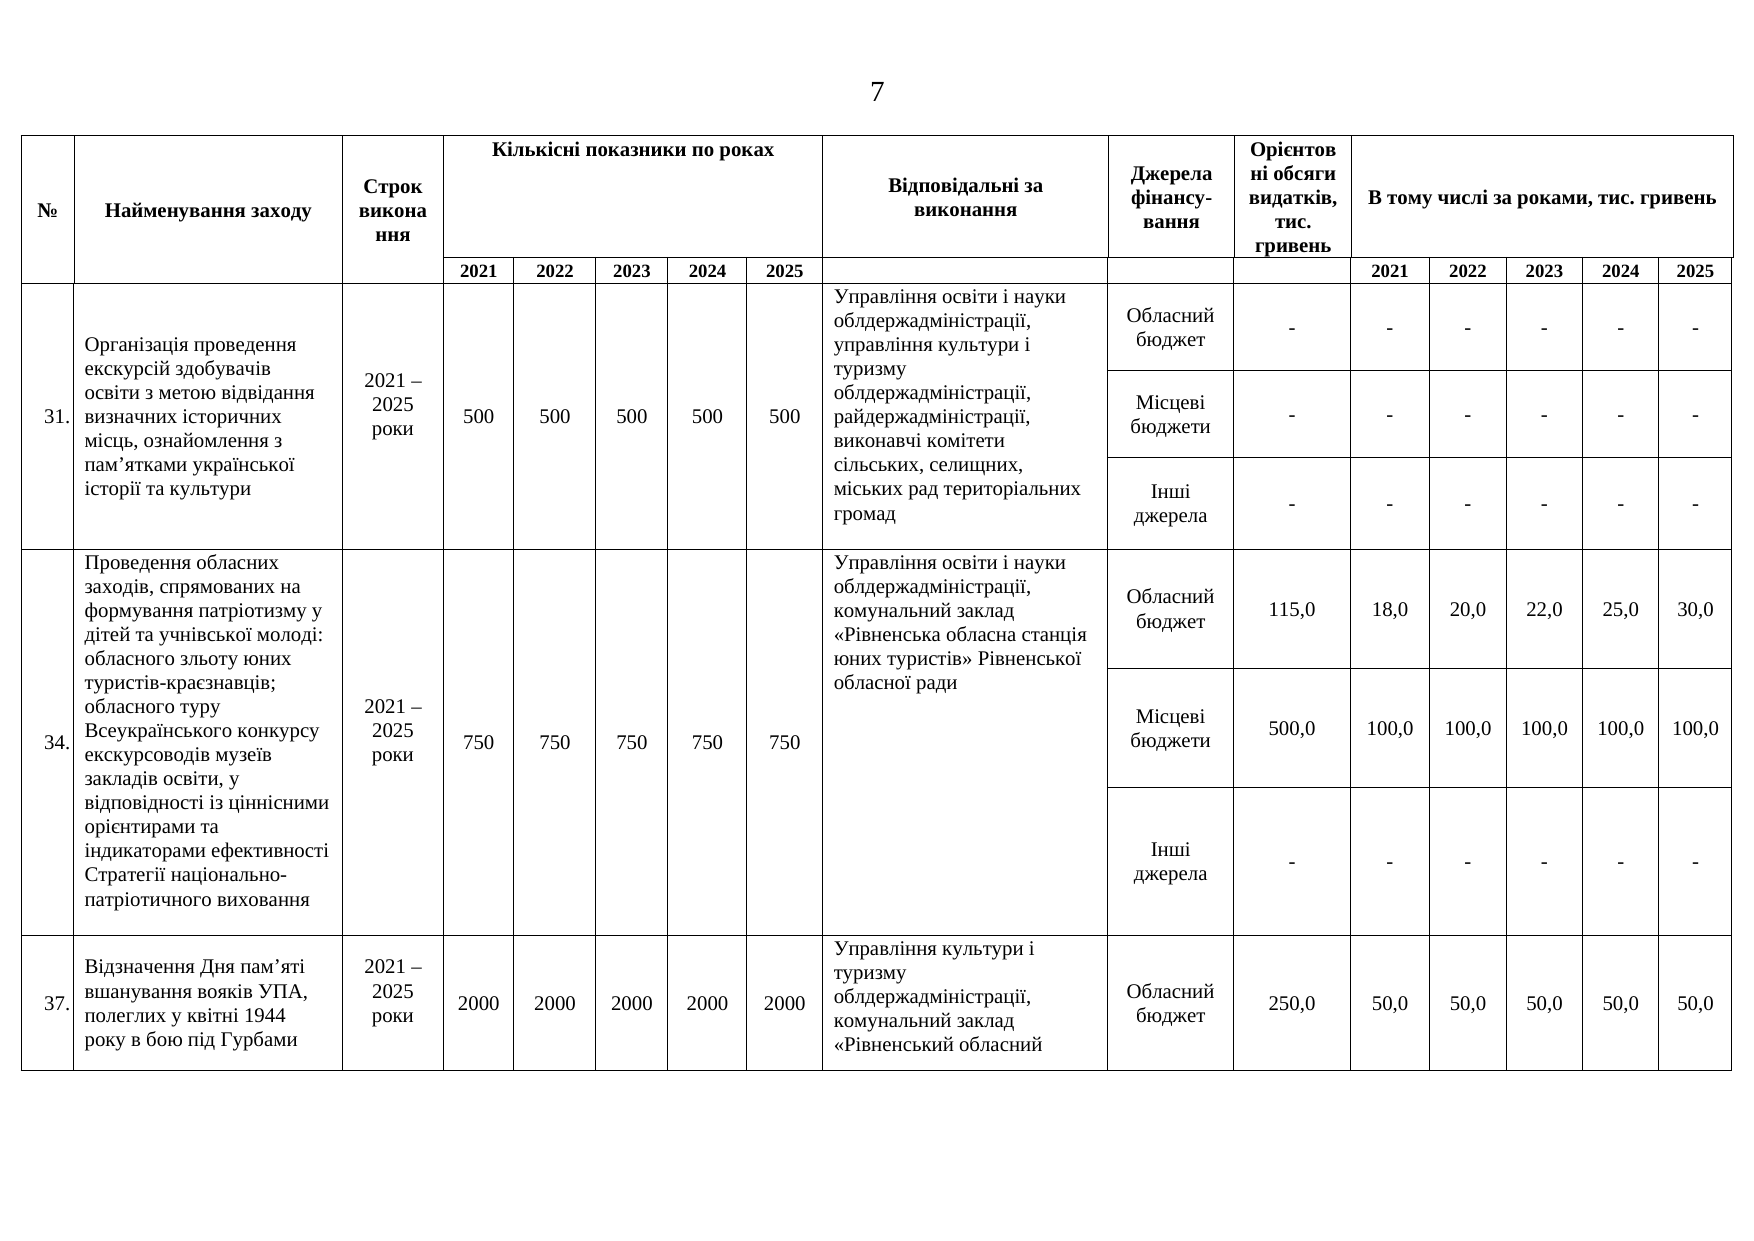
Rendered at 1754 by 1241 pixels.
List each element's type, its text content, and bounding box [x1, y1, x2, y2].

table_cell 2021 – 2025 роки [343, 550, 443, 934]
table_cell [1108, 258, 1233, 283]
table_cell - [1351, 371, 1429, 457]
table_cell 2000 [668, 936, 746, 1069]
table_cell - [1583, 371, 1658, 457]
table_header Джерела фінансування [1109, 136, 1234, 257]
table_cell - [1583, 788, 1658, 934]
table_cell 25,0 [1583, 550, 1658, 668]
table_cell 2022 [1430, 258, 1506, 283]
table_header Кількісні показники по роках [444, 136, 822, 257]
table_cell - [1430, 284, 1506, 370]
table_cell Управління освіти і науки облдержадміністрації, комунальний заклад «Рівненська обласна станція юних туристів» Рівненської обласної ради [823, 550, 1107, 934]
table_cell 2021 [444, 258, 513, 283]
table_cell [823, 258, 1107, 283]
table_cell 2024 [668, 258, 746, 283]
table_cell - [1430, 788, 1506, 934]
table_cell [22, 284, 73, 548]
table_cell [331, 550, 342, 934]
table_cell 750 [596, 550, 667, 934]
table_cell Обласний бюджет [1108, 936, 1233, 1069]
table_cell 2025 [1659, 258, 1731, 283]
table_cell - [1351, 284, 1429, 370]
table_cell - [1351, 788, 1429, 934]
table_cell 750 [444, 550, 513, 934]
table_cell - [1583, 284, 1658, 370]
table_cell - [1659, 371, 1731, 457]
table_cell 22,0 [1507, 550, 1582, 668]
table_header Найменування заходу [75, 136, 342, 283]
table_cell 2023 [596, 258, 667, 283]
table_cell 2024 [1583, 258, 1658, 283]
table_cell - [1507, 284, 1582, 370]
table_header Строк виконання [343, 136, 443, 283]
table_cell 100,0 [1351, 669, 1429, 787]
table_cell 100,0 [1430, 669, 1506, 787]
table_cell 2023 [1507, 258, 1582, 283]
table_cell - [1659, 284, 1731, 370]
table_cell 2000 [747, 936, 822, 1069]
table_cell Обласний бюджет [1108, 284, 1233, 370]
table_cell 500 [444, 284, 513, 548]
table_cell - [1351, 458, 1429, 548]
table_header Відповідальні за виконання [823, 136, 1108, 257]
table_cell - [1507, 371, 1582, 457]
table_cell [1234, 258, 1350, 283]
table_cell 500 [596, 284, 667, 548]
table_cell Інші джерела [1108, 458, 1233, 548]
table_cell 750 [514, 550, 595, 934]
table_cell 2000 [596, 936, 667, 1069]
table_cell - [1234, 458, 1350, 548]
table_cell 18,0 [1351, 550, 1429, 668]
table_cell - [1234, 371, 1350, 457]
table_cell 250,0 [1234, 936, 1350, 1069]
table_cell 2000 [514, 936, 595, 1069]
table_cell - [1507, 458, 1582, 548]
table_cell - [1234, 788, 1350, 934]
table_cell Місцеві бюджети [1108, 371, 1233, 457]
table_cell - [1430, 458, 1506, 548]
table_cell 2022 [514, 258, 595, 283]
table_cell 500 [514, 284, 595, 548]
table_cell Місцеві бюджети [1108, 669, 1233, 787]
table_cell 100,0 [1507, 669, 1582, 787]
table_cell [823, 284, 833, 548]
table_cell 100,0 [1583, 669, 1658, 787]
table_cell 500 [747, 284, 822, 548]
table_cell 2021 [1351, 258, 1429, 283]
table_cell 50,0 [1351, 936, 1429, 1069]
table_cell 50,0 [1507, 936, 1582, 1069]
table_cell 750 [747, 550, 822, 934]
table_cell 2025 [747, 258, 822, 283]
table_cell 50,0 [1583, 936, 1658, 1069]
table_cell Обласний бюджет [1108, 550, 1233, 668]
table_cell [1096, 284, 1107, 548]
table_cell - [1659, 458, 1731, 548]
table_cell 2021 – 2025 роки [343, 936, 443, 1069]
table_cell Відзначення Дня пам’яті вшанування вояків УПА, полеглих у квітні 1944 року в бою під Гурбами [74, 936, 342, 1069]
table_cell 100,0 [1659, 669, 1731, 787]
table_cell 30,0 [1659, 550, 1731, 668]
table_cell [22, 936, 73, 1069]
table_cell - [1659, 788, 1731, 934]
table_cell - [1234, 284, 1350, 370]
table_cell 2000 [444, 936, 513, 1069]
table_cell Організація проведення екскурсій здобувачів освіти з метою відвідання визначних історичних місць, ознайомлення з пам’ятками української історії та культури [74, 284, 342, 548]
table_header № [22, 136, 74, 283]
table_cell 2021 – 2025 роки [343, 284, 443, 548]
table_cell Інші джерела [1108, 788, 1233, 934]
table_cell - [1430, 371, 1506, 457]
table_cell - [1583, 458, 1658, 548]
table_cell 115,0 [1234, 550, 1350, 668]
table_header В тому числі за роками, тис. гривень [1352, 136, 1733, 257]
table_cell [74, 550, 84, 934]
table_cell - [1507, 788, 1582, 934]
table_cell 50,0 [1430, 936, 1506, 1069]
table_cell 500 [668, 284, 746, 548]
table_cell 50,0 [1659, 936, 1731, 1069]
table_cell 750 [668, 550, 746, 934]
table_cell [22, 550, 73, 934]
table_cell 20,0 [1430, 550, 1506, 668]
table_cell 500,0 [1234, 669, 1350, 787]
